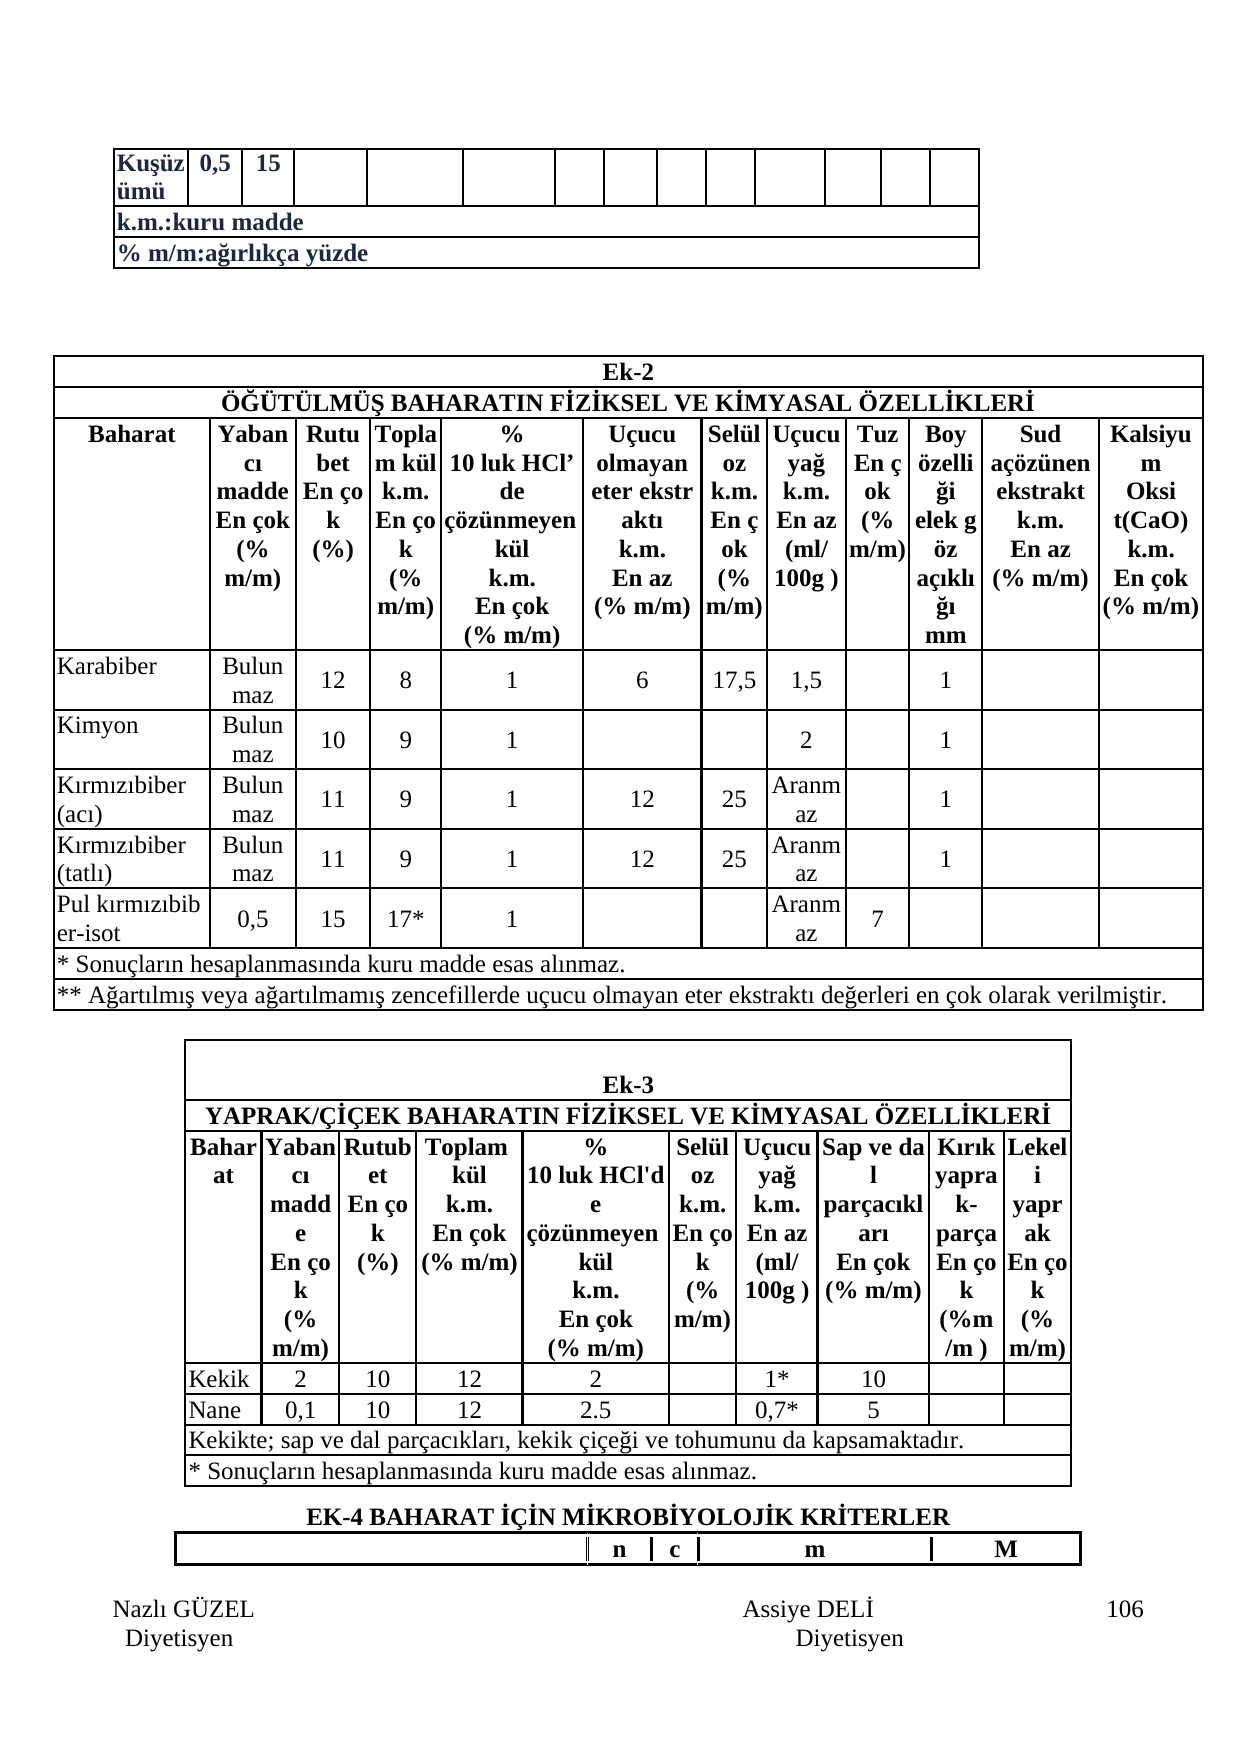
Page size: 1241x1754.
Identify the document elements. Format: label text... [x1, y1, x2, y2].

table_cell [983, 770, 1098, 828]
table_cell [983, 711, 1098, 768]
text EK-4 BAHARAT İÇİN MİKROBİYOLOJİK KRİTERLER [112, 1502, 1144, 1531]
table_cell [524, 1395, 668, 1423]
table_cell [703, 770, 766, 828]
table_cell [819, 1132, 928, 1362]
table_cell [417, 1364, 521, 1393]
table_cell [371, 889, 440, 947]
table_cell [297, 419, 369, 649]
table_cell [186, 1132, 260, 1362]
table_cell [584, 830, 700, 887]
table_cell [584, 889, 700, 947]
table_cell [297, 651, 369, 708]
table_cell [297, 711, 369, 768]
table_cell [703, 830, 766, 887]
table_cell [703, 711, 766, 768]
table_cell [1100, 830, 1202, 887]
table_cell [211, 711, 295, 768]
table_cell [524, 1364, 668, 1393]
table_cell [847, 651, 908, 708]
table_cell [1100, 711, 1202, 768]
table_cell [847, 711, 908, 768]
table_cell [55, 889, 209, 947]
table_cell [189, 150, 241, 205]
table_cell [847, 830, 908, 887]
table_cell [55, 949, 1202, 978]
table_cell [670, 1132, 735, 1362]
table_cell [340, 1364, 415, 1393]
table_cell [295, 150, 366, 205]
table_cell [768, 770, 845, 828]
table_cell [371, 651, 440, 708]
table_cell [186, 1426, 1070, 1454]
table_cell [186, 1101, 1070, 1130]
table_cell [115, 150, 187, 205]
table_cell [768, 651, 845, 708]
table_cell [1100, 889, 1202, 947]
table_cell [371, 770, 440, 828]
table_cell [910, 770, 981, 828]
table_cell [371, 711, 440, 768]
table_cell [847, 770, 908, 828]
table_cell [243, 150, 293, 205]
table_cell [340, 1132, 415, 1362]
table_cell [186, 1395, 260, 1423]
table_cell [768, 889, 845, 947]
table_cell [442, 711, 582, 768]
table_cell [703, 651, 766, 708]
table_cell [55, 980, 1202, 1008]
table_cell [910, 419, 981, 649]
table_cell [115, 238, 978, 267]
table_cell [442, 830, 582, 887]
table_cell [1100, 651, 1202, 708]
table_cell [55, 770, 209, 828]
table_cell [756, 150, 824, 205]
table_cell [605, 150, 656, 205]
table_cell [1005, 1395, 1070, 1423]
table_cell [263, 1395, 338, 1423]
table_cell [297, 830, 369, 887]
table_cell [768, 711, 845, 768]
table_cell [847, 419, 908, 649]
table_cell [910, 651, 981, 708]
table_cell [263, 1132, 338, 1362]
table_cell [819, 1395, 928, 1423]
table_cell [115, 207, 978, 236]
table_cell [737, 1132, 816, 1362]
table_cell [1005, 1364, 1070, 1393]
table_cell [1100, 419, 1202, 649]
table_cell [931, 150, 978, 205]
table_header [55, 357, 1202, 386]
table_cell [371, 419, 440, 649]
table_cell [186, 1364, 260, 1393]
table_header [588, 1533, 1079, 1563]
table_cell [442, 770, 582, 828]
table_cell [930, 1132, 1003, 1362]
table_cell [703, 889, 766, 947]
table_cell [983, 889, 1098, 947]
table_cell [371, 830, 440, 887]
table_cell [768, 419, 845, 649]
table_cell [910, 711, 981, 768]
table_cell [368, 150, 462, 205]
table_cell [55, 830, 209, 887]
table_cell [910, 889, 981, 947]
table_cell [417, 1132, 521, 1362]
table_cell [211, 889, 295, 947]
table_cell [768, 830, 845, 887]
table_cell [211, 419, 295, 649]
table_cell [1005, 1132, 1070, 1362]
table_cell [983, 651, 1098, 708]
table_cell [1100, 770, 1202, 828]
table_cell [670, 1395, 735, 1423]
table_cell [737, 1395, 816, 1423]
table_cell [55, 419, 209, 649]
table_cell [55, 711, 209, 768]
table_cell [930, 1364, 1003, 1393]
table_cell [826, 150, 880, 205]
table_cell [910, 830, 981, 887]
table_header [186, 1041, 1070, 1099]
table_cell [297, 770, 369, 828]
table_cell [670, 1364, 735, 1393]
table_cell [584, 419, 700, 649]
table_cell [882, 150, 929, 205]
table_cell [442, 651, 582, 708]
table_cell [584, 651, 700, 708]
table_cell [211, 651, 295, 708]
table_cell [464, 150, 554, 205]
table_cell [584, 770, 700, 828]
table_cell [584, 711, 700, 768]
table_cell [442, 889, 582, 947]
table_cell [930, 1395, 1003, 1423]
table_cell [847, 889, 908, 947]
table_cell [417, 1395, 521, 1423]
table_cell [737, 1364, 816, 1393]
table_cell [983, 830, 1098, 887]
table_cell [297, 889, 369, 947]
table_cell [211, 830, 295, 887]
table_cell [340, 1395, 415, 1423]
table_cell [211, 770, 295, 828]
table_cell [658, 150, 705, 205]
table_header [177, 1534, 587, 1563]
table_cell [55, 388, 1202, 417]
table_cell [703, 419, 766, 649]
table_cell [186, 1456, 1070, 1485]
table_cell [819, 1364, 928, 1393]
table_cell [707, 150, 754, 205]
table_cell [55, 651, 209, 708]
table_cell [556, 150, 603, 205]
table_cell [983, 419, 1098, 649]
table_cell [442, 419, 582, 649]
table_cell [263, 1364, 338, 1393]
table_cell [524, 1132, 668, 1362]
